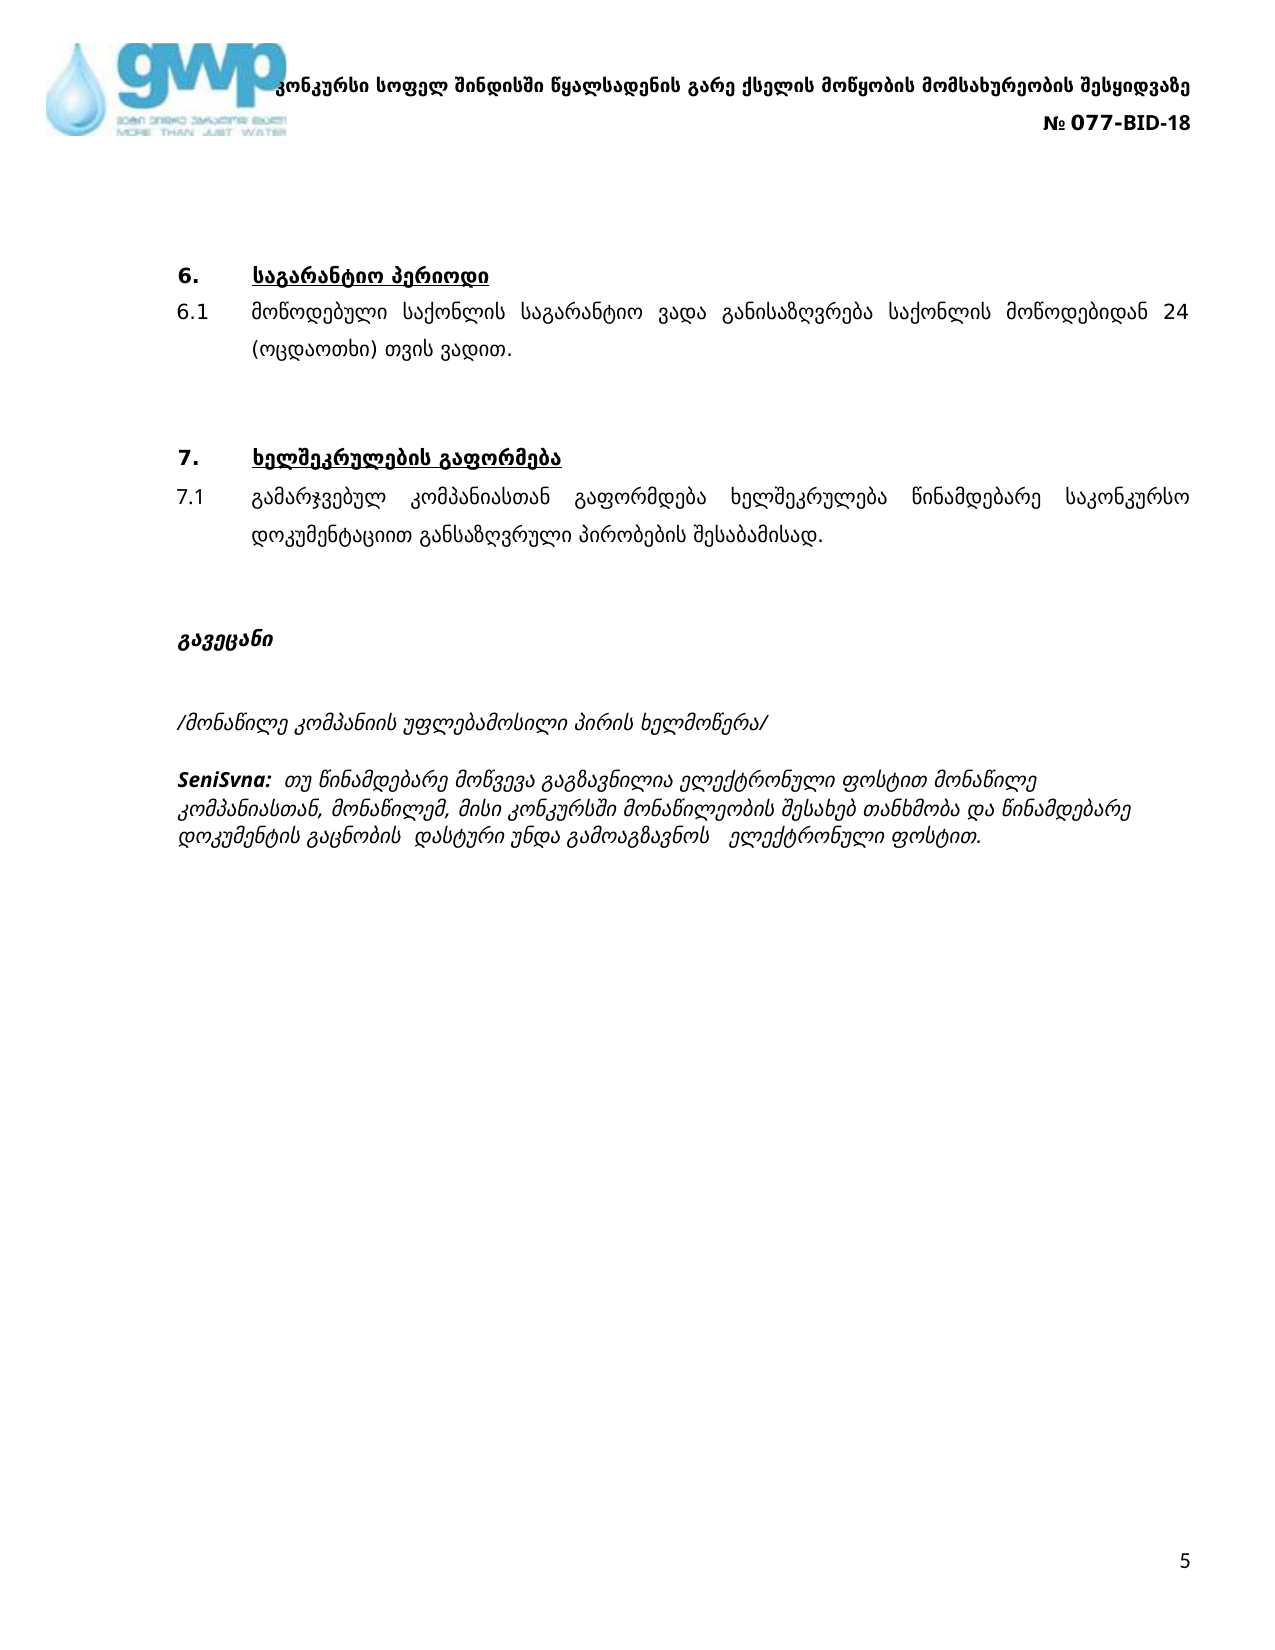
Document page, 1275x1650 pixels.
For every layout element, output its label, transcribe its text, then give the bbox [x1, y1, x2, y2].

list საგარანტიო პერიოდი [177, 264, 1191, 288]
list გამარჯვებულ კომპანიასთან გაფორმდება ხელშეკრულება წინამდებარე საკონკურსო დოკუმენტაციით განსაზღვრული პირობების შესაბამისად. [176, 482, 1191, 547]
list /მონაწილე კომპანიის უფლებამოსილი პირის ხელმოწერა/ [177, 708, 1191, 736]
list გავეცანი [177, 627, 1191, 651]
text SeniSvna: თუ წინამდებარე მოწვევა გაგზავნილია ელექტრონული ფოსტით მონაწილე კომპანიასთან, მონაწილემ, მისი კონკურსში მონაწილეობის შესახებ თანხმობა და წინამდებარე დოკუმენტის გაცნობის დასტური უნდა გამოაგზავნოს ელექტრონული ფოსტით. [177, 765, 1191, 849]
picture [46, 43, 287, 136]
list ხელშეკრულების გაფორმება [177, 446, 1191, 470]
list მოწოდებული საქონლის საგარანტიო ვადა განისაზღვრება საქონლის მოწოდებიდან 24 (ოცდაოთხი) თვის ვადით. [176, 300, 1191, 361]
